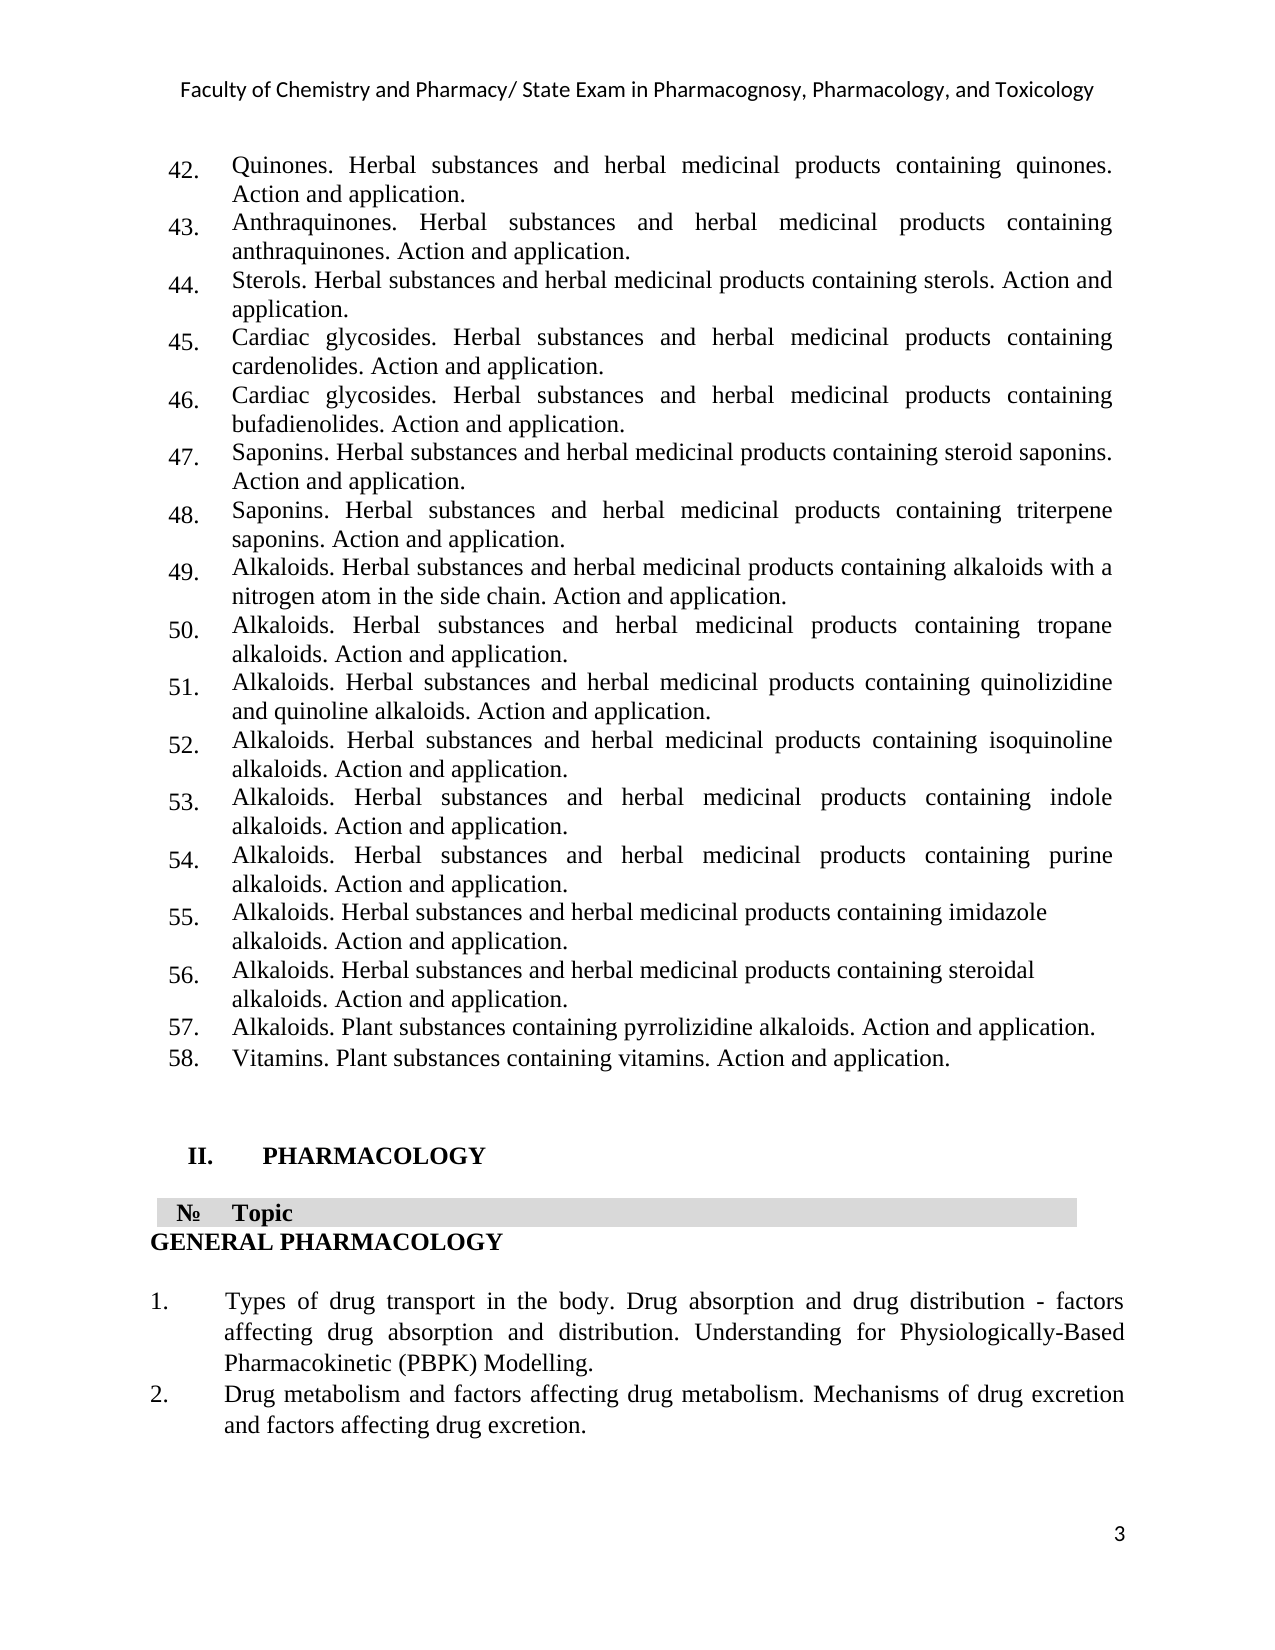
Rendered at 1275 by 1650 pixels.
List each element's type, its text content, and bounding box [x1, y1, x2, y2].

table_cell [157, 898, 220, 955]
table_cell [157, 1013, 220, 1043]
table_cell Alkaloids. Plant substances containing pyrrolizidine alkaloids. Action and application. [220, 1013, 1124, 1043]
table_cell [157, 668, 220, 725]
table_cell Anthraquinones. Herbal substances and herbal medicinal products containing anthraquinones. Action and application. [220, 208, 1124, 265]
table_header № [157, 1198, 220, 1227]
table_cell [157, 1044, 220, 1074]
table_cell Saponins. Herbal substances and herbal medicinal products containing steroid saponins. Action and application. [220, 438, 1124, 495]
table_cell Cardiac glycosides. Herbal substances and herbal medicinal products containing cardenolides. Action and application. [220, 323, 1124, 380]
table_cell [157, 265, 220, 322]
list PHARMACOLOGY [187, 1141, 1125, 1169]
table_cell [157, 955, 220, 1012]
table_cell Alkaloids. Herbal substances and herbal medicinal products containing isoquinoline alkaloids. Action and application. [220, 725, 1124, 782]
table_cell [157, 208, 220, 265]
table_cell [157, 553, 220, 610]
table_cell [157, 725, 220, 782]
table_cell [157, 323, 220, 380]
table_cell Alkaloids. Herbal substances and herbal medicinal products containing tropane alkaloids. Action and application. [220, 610, 1124, 667]
table_cell Vitamins. Plant substances containing vitamins. Action and application. [220, 1044, 1124, 1074]
table_cell Saponins. Herbal substances and herbal medicinal products containing triterpene saponins. Action and application. [220, 495, 1124, 552]
table_cell Alkaloids. Herbal substances and herbal medicinal products containing purine alkaloids. Action and application. [220, 840, 1124, 897]
table_cell [157, 610, 220, 667]
text GENERAL PHARMACOLOGY [150, 1227, 1125, 1256]
table_header Topic [220, 1198, 1077, 1227]
table_cell [157, 840, 220, 897]
table_cell [157, 783, 220, 840]
text 1. Types of drug transport in the body. Drug absorption and drug distribution - factors affecting drug absorption and distribution. Understanding for Physiologically-Based Pharmacokinetic (PBPK) Modelling. [150, 1286, 1125, 1377]
table_cell Sterols. Herbal substances and herbal medicinal products containing sterols. Action and application. [220, 265, 1124, 322]
table_cell [157, 495, 220, 552]
table_cell Alkaloids. Herbal substances and herbal medicinal products containing imidazole alkaloids. Action and application. [220, 898, 1124, 955]
table_cell Alkaloids. Herbal substances and herbal medicinal products containing alkaloids with a nitrogen atom in the side chain. Action and application. [220, 553, 1124, 610]
text 2. Drug metabolism and factors affecting drug metabolism. Mechanisms of drug excretion and factors affecting drug excretion. [150, 1379, 1125, 1439]
table_cell [157, 150, 220, 207]
table_cell Quinones. Herbal substances and herbal medicinal products containing quinones. Action and application. [220, 150, 1124, 207]
table_cell Alkaloids. Herbal substances and herbal medicinal products containing quinolizidine and quinoline alkaloids. Action and application. [220, 668, 1124, 725]
table_cell [157, 438, 220, 495]
table_cell Alkaloids. Herbal substances and herbal medicinal products containing indole alkaloids. Action and application. [220, 783, 1124, 840]
table_cell [157, 380, 220, 437]
table_cell Cardiac glycosides. Herbal substances and herbal medicinal products containing bufadienolides. Action and application. [220, 380, 1124, 437]
table_cell Alkaloids. Herbal substances and herbal medicinal products containing steroidal alkaloids. Action and application. [220, 955, 1124, 1012]
